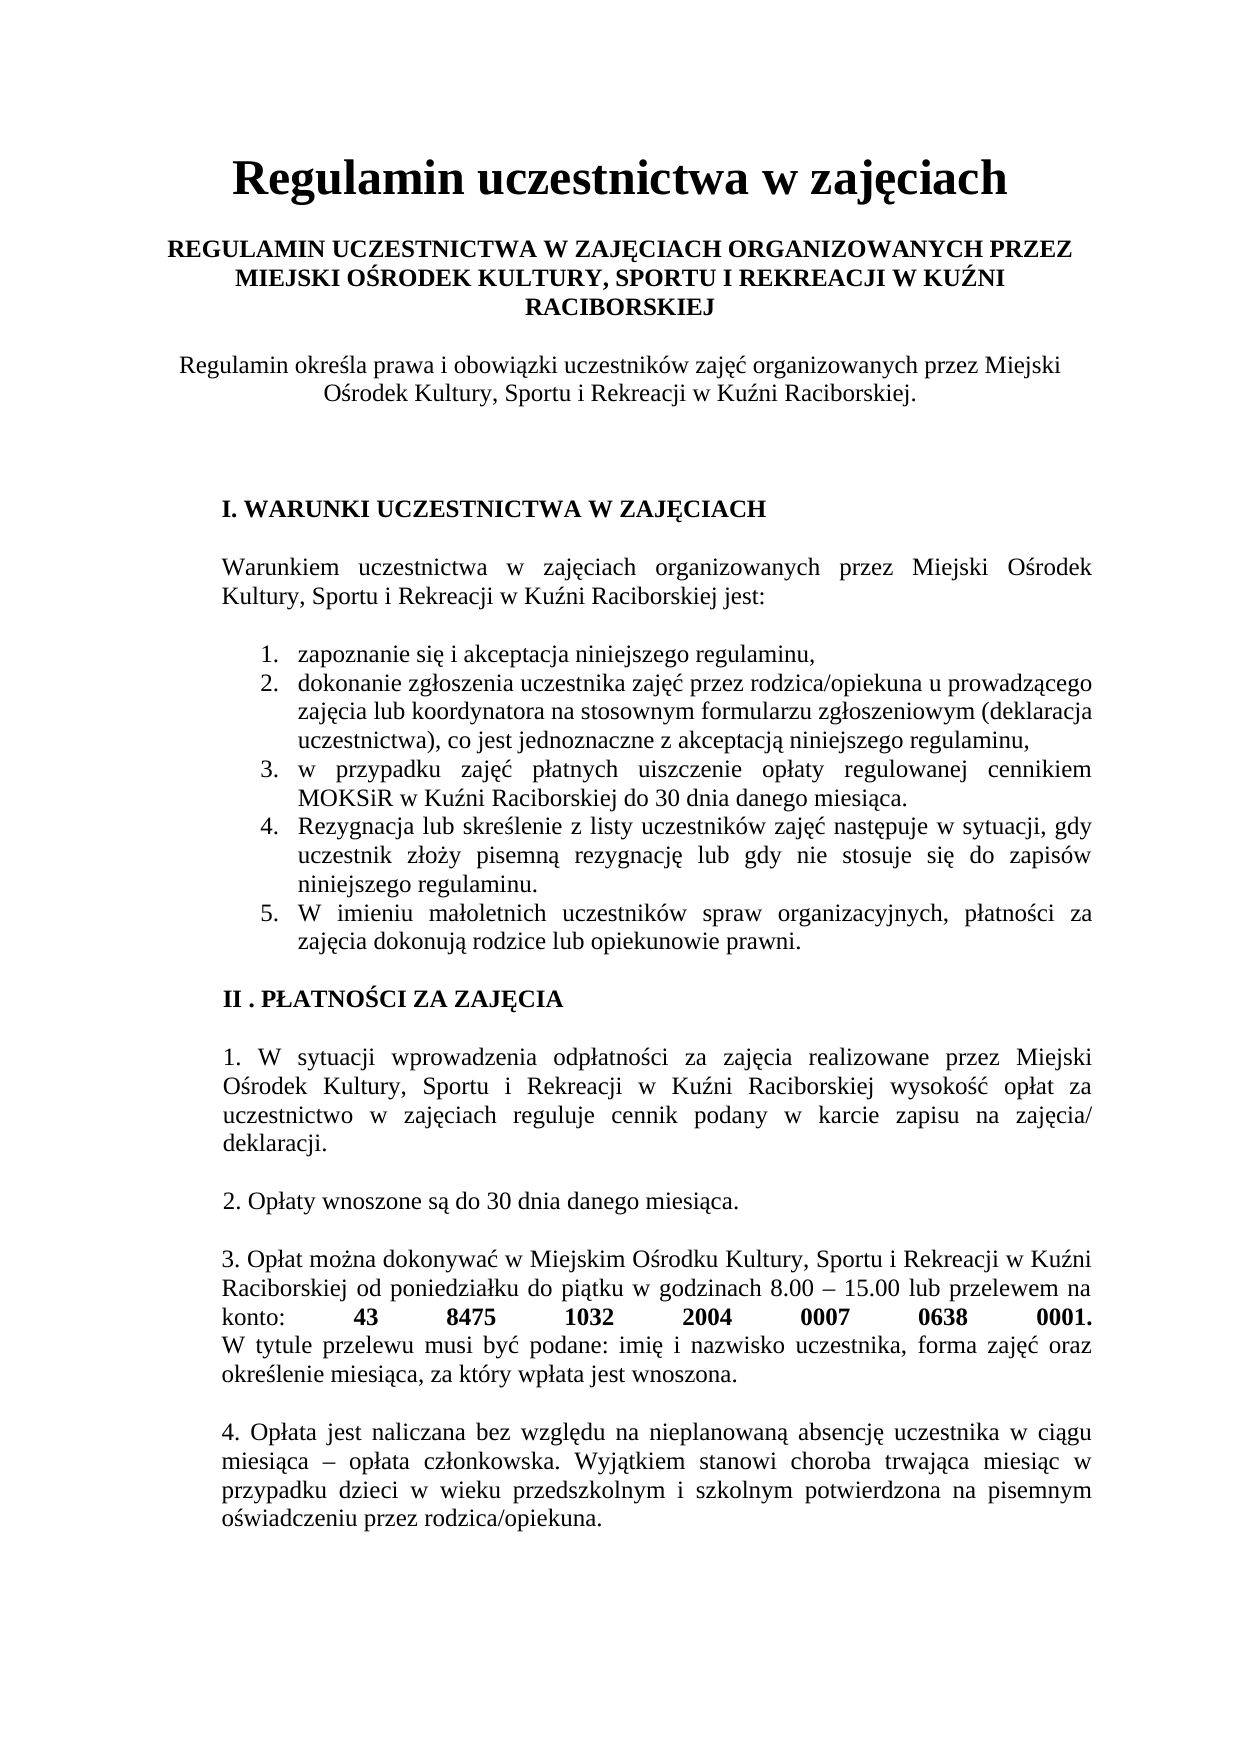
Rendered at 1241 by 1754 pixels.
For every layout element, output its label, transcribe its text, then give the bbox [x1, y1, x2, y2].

list zapoznanie się i akceptacja niniejszego regulaminu, [260, 639, 1093, 668]
list w przypadku zajęć płatnych uiszczenie opłaty regulowanej cennikiem MOKSiR w Kuźni Raciborskiej do 30 dnia danego miesiąca. [260, 754, 1093, 811]
text Regulamin uczestnictwa w zajęciach [148, 148, 1093, 205]
text Warunkiem uczestnictwa w zajęciach organizowanych przez Miejski Ośrodek Kultury, Sportu i Rekreacji w Kuźni Raciborskiej jest: [221, 552, 1093, 610]
list dokonanie zgłoszenia uczestnika zajęć przez rodzica/opiekuna u prowadzącego zajęcia lub koordynatora na stosownym formularzu zgłoszeniowym (deklaracja uczestnictwa), co jest jednoznaczne z akceptacją niniejszego regulaminu, [260, 668, 1093, 754]
text I. WARUNKI UCZESTNICTWA W ZAJĘCIACH [148, 494, 1093, 523]
text 1. W sytuacji wprowadzenia odpłatności za zajęcia realizowane przez Miejski Ośrodek Kultury, Sportu i Rekreacji w Kuźni Raciborskiej wysokość opłat za uczestnictwo w zajęciach reguluje cennik podany w karcie zapisu na zajęcia/ deklaracji. [223, 1042, 1093, 1157]
text Regulamin określa prawa i obowiązki uczestników zajęć organizowanych przez Miejski Ośrodek Kultury, Sportu i Rekreacji w Kuźni Raciborskiej. [148, 350, 1093, 407]
text II . PŁATNOŚCI ZA ZAJĘCIA [223, 984, 1093, 1013]
text 2. Opłaty wnoszone są do 30 dnia danego miesiąca. [223, 1186, 1093, 1215]
text 4. Opłata jest naliczana bez względu na nieplanowaną absencję uczestnika w ciągu miesiąca – opłata członkowska. Wyjątkiem stanowi choroba trwająca miesiąc w przypadku dzieci w wieku przedszkolnym i szkolnym potwierdzona na pisemnym oświadczeniu przez rodzica/opiekuna. [221, 1417, 1093, 1532]
text 3. Opłat można dokonywać w Miejskim Ośrodku Kultury, Sportu i Rekreacji w Kuźni Raciborskiej od poniedziałku do piątku w godzinach 8.00 – 15.00 lub przelewem na konto: 43 8475 1032 2004 0007 0638 0001. W tytule przelewu musi być podane: imię i nazwisko uczestnika, forma zajęć oraz określenie miesiąca, za który wpłata jest wnoszona. [221, 1244, 1093, 1388]
list W imieniu małoletnich uczestników spraw organizacyjnych, płatności za zajęcia dokonują rodzice lub opiekunowie prawni. [260, 898, 1093, 955]
text REGULAMIN UCZESTNICTWA W ZAJĘCIACH ORGANIZOWANYCH PRZEZ MIEJSKI OŚRODEK KULTURY, SPORTU I REKREACJI W KUŹNI RACIBORSKIEJ [148, 234, 1093, 321]
list Rezygnacja lub skreślenie z listy uczestników zajęć następuje w sytuacji, gdy uczestnik złoży pisemną rezygnację lub gdy nie stosuje się do zapisów niniejszego regulaminu. [260, 811, 1093, 898]
